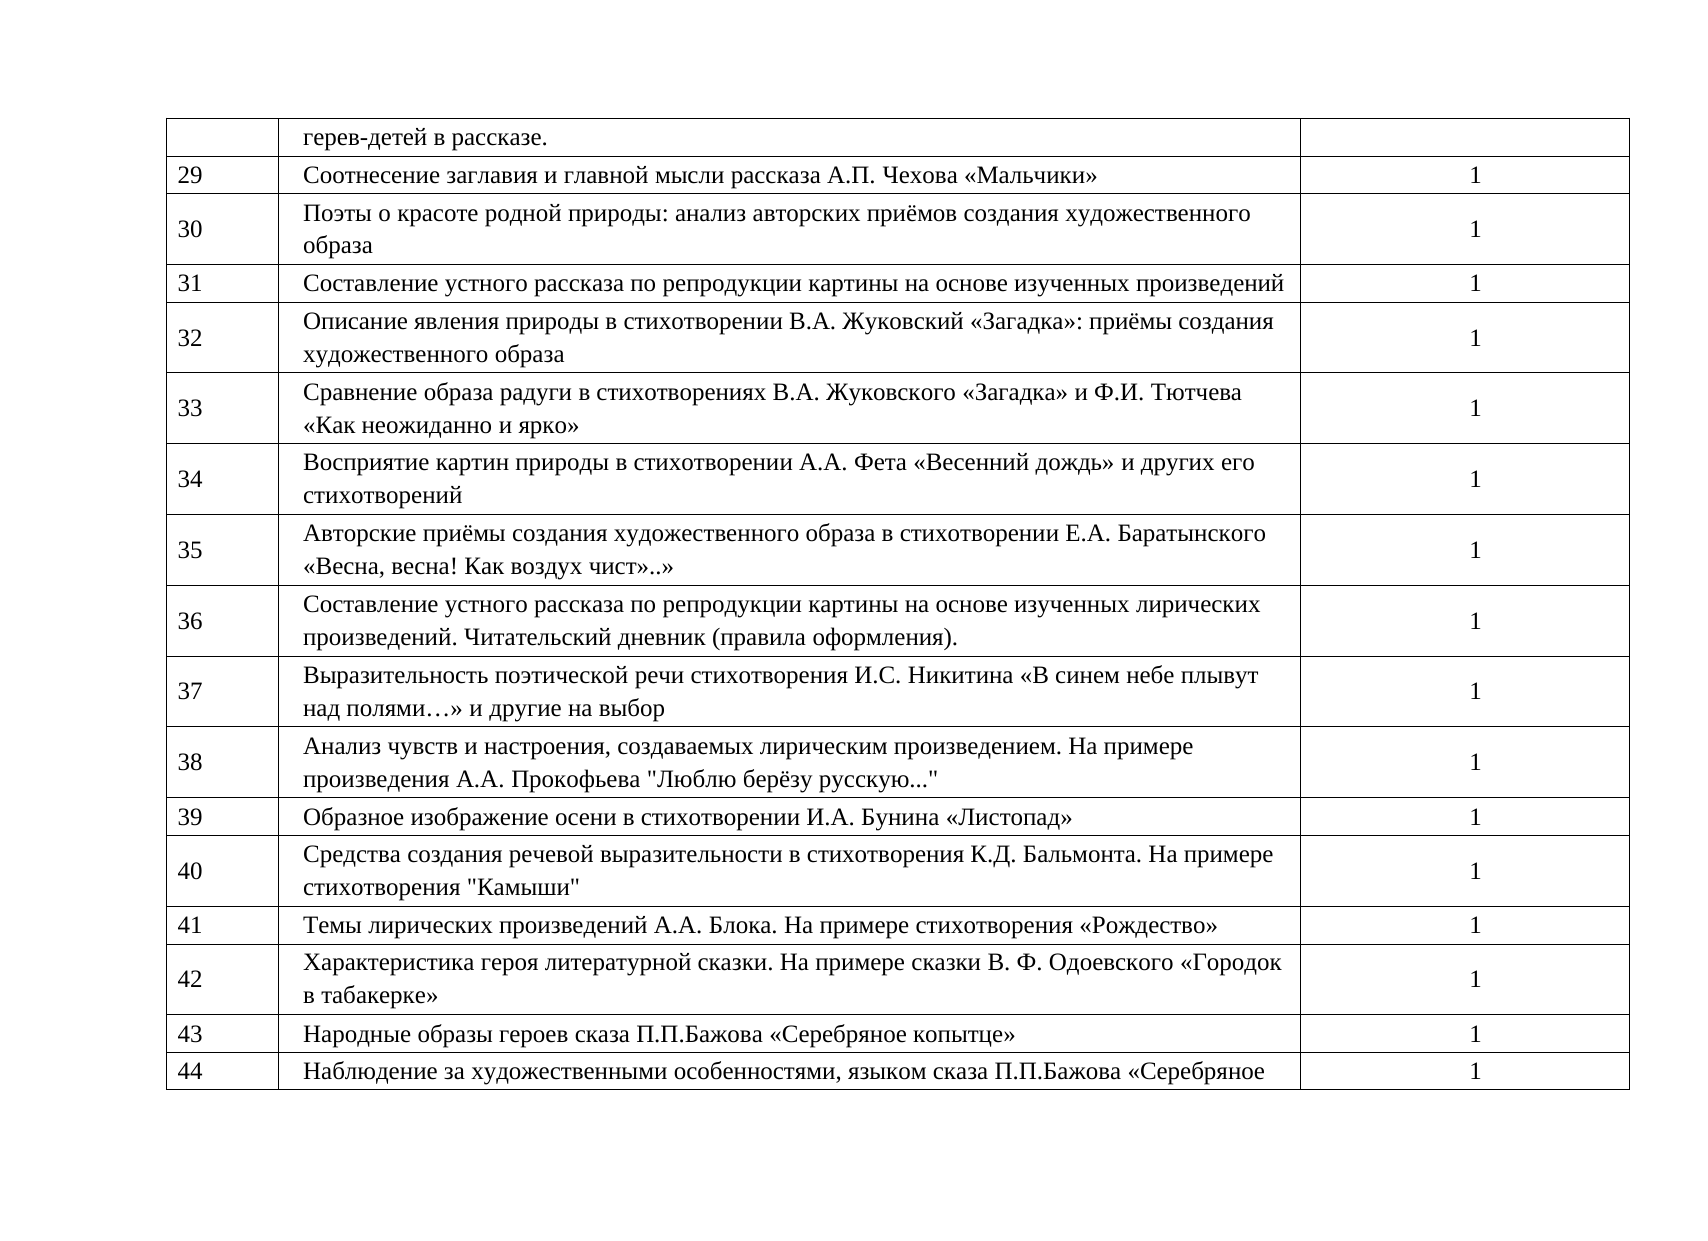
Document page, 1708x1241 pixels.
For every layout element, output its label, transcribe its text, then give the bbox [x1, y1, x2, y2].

table_cell Описание явления природы в стихотворении В.А. Жуковский «Загадка»: приёмы создания художественного образа [279, 303, 1300, 372]
table_cell 1 [1301, 373, 1629, 443]
table_cell 40 [167, 836, 278, 906]
table_cell 39 [167, 798, 278, 835]
table_cell Анализ чувств и настроения, создаваемых лирическим произведением. На примере произведения А.А. Прокофьева "Люблю берёзу русскую..." [279, 727, 1300, 797]
table_cell 1 [1301, 515, 1629, 585]
table_cell 1 [1301, 907, 1629, 943]
table_cell 1 [1301, 1015, 1629, 1052]
table_cell Поэты о красоте родной природы: анализ авторских приёмов создания художественного образа [279, 194, 1300, 264]
table_header [1301, 119, 1629, 156]
table_cell 38 [167, 727, 278, 797]
table_cell 31 [167, 265, 278, 302]
table_cell Составление устного рассказа по репродукции картины на основе изученных лирических произведений. Читательский дневник (правила оформления). [279, 586, 1300, 656]
table_cell Темы лирических произведений А.А. Блока. На примере стихотворения «Рождество» [279, 907, 1300, 943]
table_cell 34 [167, 444, 278, 514]
table_cell Выразительность поэтической речи стихотворения И.С. Никитина «В синем небе плывут над полями…» и другие на выбор [279, 657, 1300, 726]
table_cell 29 [167, 157, 278, 193]
table_cell 36 [167, 586, 278, 656]
table_cell 1 [1301, 945, 1629, 1014]
table_cell Народные образы героев сказа П.П.Бажова «Серебряное копытце» [279, 1015, 1300, 1052]
table_cell 1 [1301, 586, 1629, 656]
table_header герев-детей в рассказе. [279, 119, 1300, 156]
table_cell 33 [167, 373, 278, 443]
table_cell 1 [1301, 265, 1629, 302]
table_cell 37 [167, 657, 278, 726]
table_cell 44 [167, 1053, 278, 1089]
table_cell Авторские приёмы создания художественного образа в стихотворении Е.А. Баратынского «Весна, весна! Как воздух чист»..» [279, 515, 1300, 585]
table_cell 1 [1301, 798, 1629, 835]
table_cell Характеристика героя литературной сказки. На примере сказки В. Ф. Одоевского «Городок в табакерке» [279, 945, 1300, 1014]
table_cell 1 [1301, 194, 1629, 264]
table_cell 1 [1301, 444, 1629, 514]
table_cell Восприятие картин природы в стихотворении А.А. Фета «Весенний дождь» и других его стихотворений [279, 444, 1300, 514]
table_cell Наблюдение за художественными особенностями, языком сказа П.П.Бажова «Серебряное [279, 1053, 1300, 1089]
table_cell 1 [1301, 157, 1629, 193]
table_cell 41 [167, 907, 278, 943]
table_header [167, 119, 278, 156]
table_cell 35 [167, 515, 278, 585]
table_cell 1 [1301, 657, 1629, 726]
table_cell 30 [167, 194, 278, 264]
table_cell 1 [1301, 1053, 1629, 1089]
table_cell Образное изображение осени в стихотворении И.А. Бунина «Листопад» [279, 798, 1300, 835]
table_cell Сравнение образа радуги в стихотворениях В.А. Жуковского «Загадка» и Ф.И. Тютчева «Как неожиданно и ярко» [279, 373, 1300, 443]
table_cell 42 [167, 945, 278, 1014]
table_cell 32 [167, 303, 278, 372]
table_cell 43 [167, 1015, 278, 1052]
table_cell Составление устного рассказа по репродукции картины на основе изученных произведений [279, 265, 1300, 302]
table_cell 1 [1301, 727, 1629, 797]
table_cell 1 [1301, 303, 1629, 372]
table_cell Средства создания речевой выразительности в стихотворения К.Д. Бальмонта. На примере стихотворения "Камыши" [279, 836, 1300, 906]
table_cell Соотнесение заглавия и главной мысли рассказа А.П. Чехова «Мальчики» [279, 157, 1300, 193]
table_cell 1 [1301, 836, 1629, 906]
